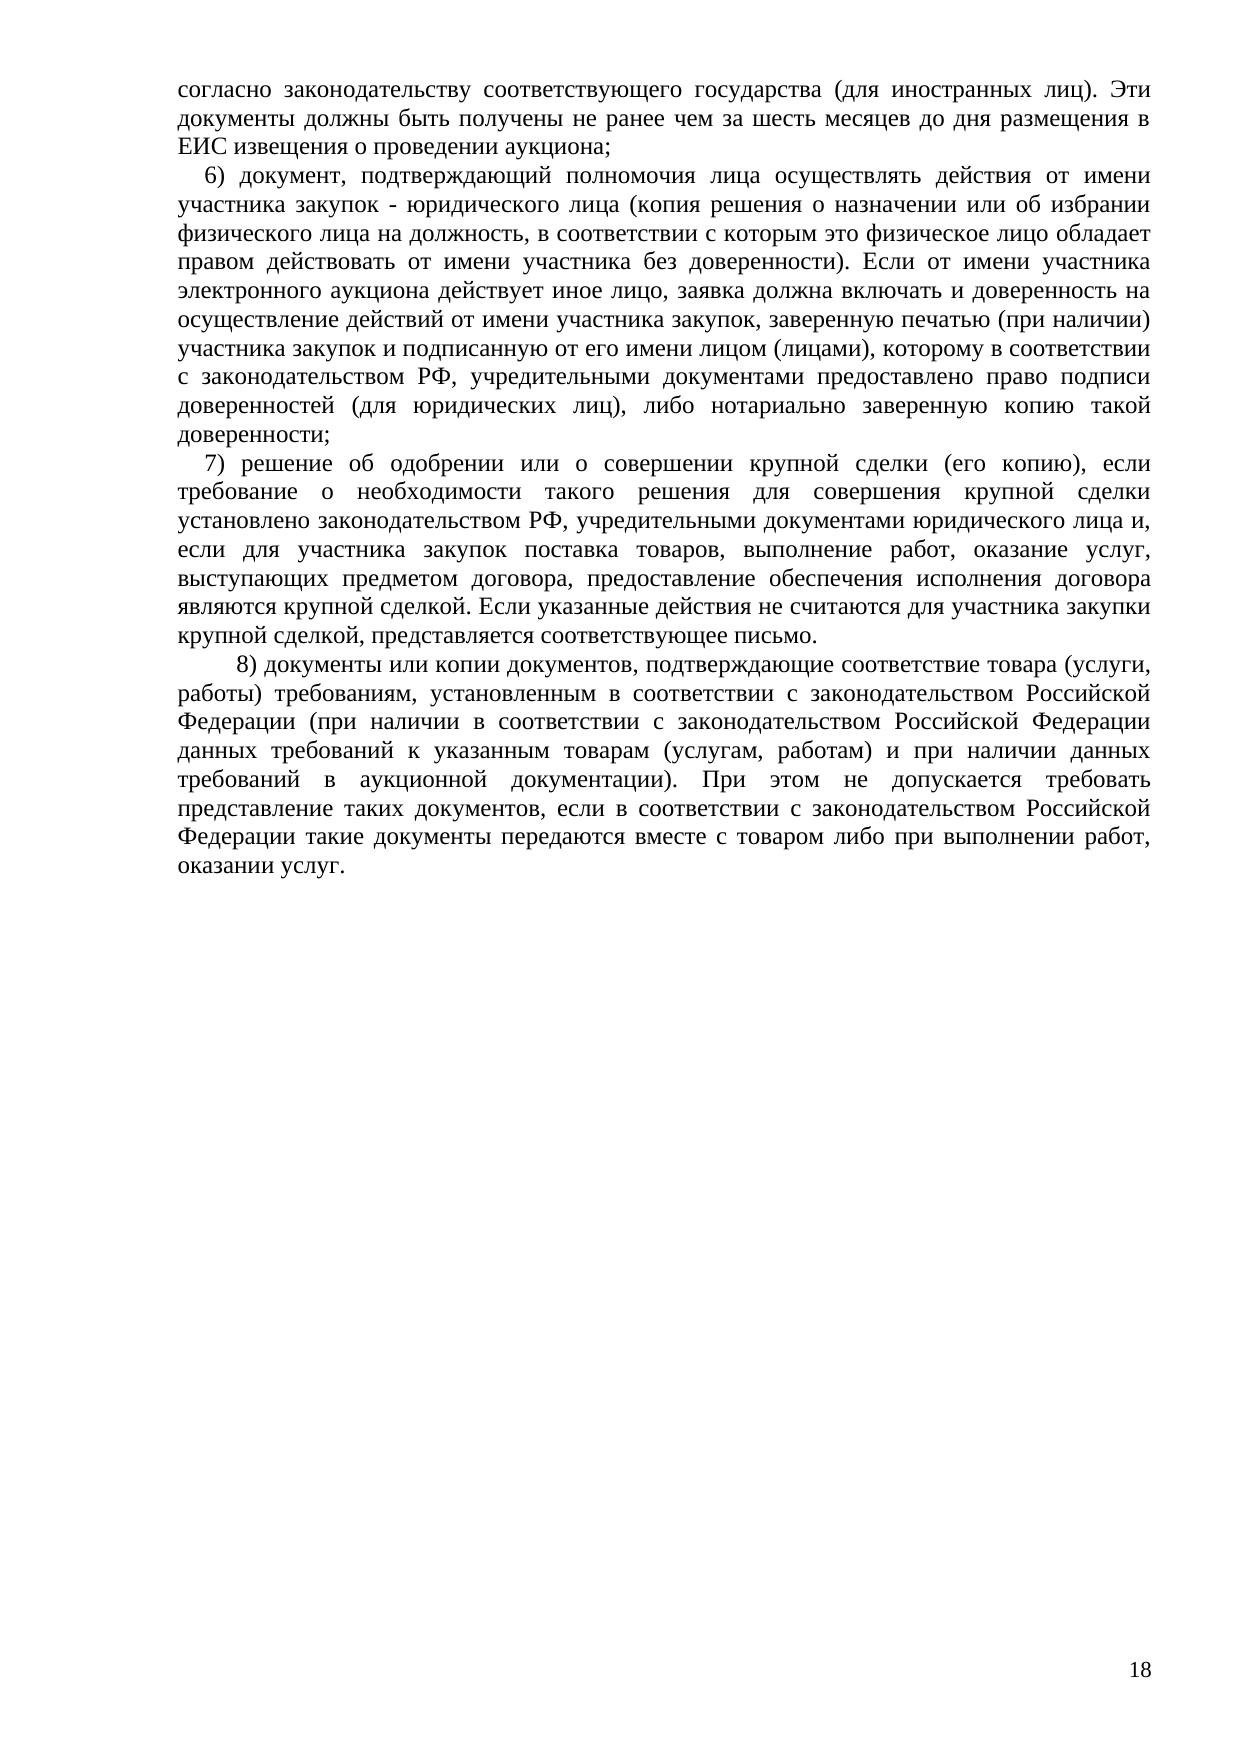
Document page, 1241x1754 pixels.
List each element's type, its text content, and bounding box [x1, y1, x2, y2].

text 8) документы или копии документов, подтверждающие соответствие товара (услуги, работы) требованиям, установленным в соответствии с законодательством Российской Федерации (при наличии в соответствии с законодательством Российской Федерации данных требований к указанным товарам (услугам, работам) и при наличии данных требований в аукционной документации). При этом не допускается требовать представление таких документов, если в соответствии с законодательством Российской Федерации такие документы передаются вместе с товаром либо при выполнении работ, оказании услуг. [177, 649, 1152, 879]
text 6) документ, подтверждающий полномочия лица осуществлять действия от имени участника закупок - юридического лица (копия решения о назначении или об избрании физического лица на должность, в соответствии с которым это физическое лицо обладает правом действовать от имени участника без доверенности). Если от имени участника электронного аукциона действует иное лицо, заявка должна включать и доверенность на осуществление действий от имени участника закупок, заверенную печатью (при наличии) участника закупок и подписанную от его имени лицом (лицами), которому в соответствии с законодательством РФ, учредительными документами предоставлено право подписи доверенностей (для юридических лиц), либо нотариально заверенную копию такой доверенности; [177, 160, 1152, 448]
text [177, 74, 1152, 160]
text 7) решение об одобрении или о совершении крупной сделки (его копию), если требование о необходимости такого решения для совершения крупной сделки установлено законодательством РФ, учредительными документами юридического лица и, если для участника закупок поставка товаров, выполнение работ, оказание услуг, выступающих предметом договора, предоставление обеспечения исполнения договора являются крупной сделкой. Если указанные действия не считаются для участника закупки крупной сделкой, представляется соответствующее письмо. [177, 448, 1152, 649]
